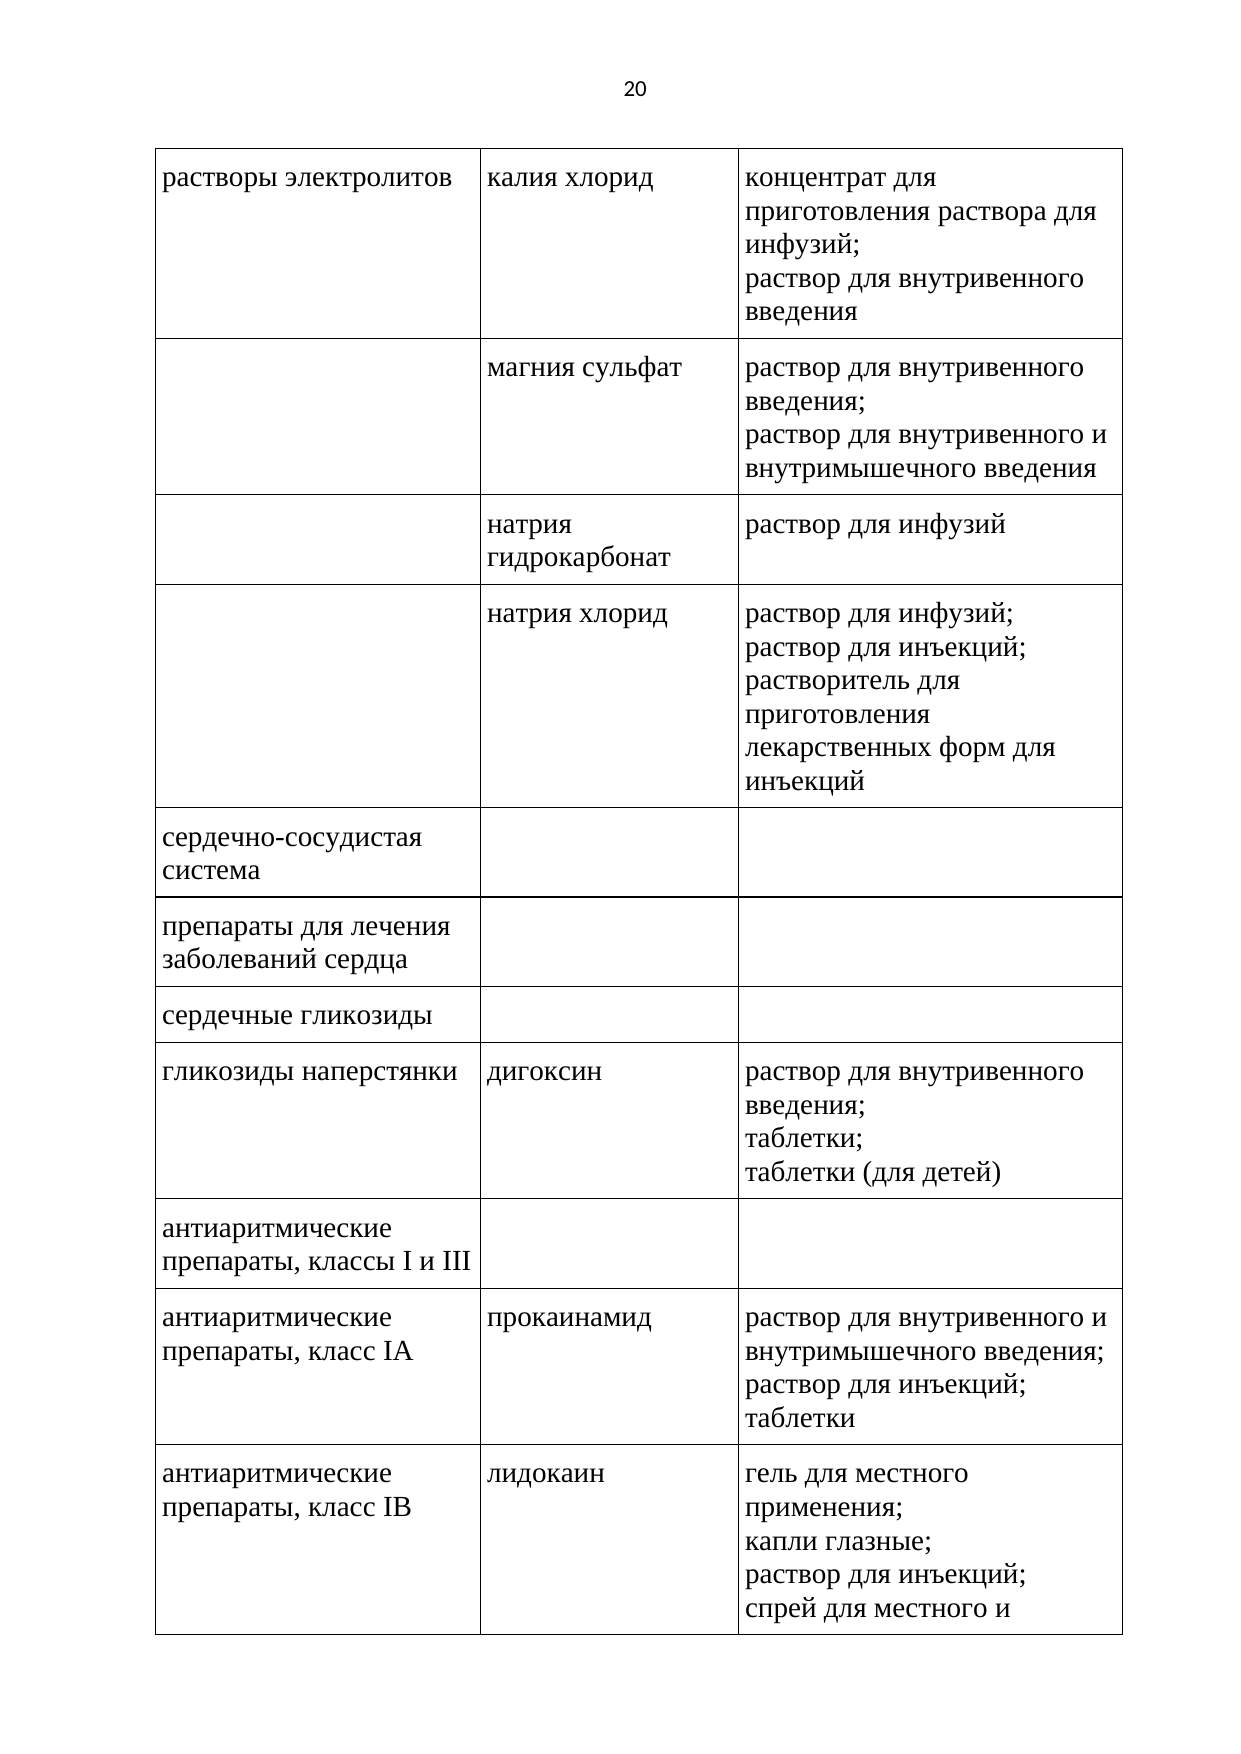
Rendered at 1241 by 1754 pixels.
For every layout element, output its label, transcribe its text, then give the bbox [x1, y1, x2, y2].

table_cell калия хлорид [481, 149, 738, 338]
table_cell сердечно-сосудистая система [156, 808, 480, 896]
table_cell раствор для внутривенного введения; таблетки; таблетки (для детей) [739, 1043, 1122, 1198]
table_cell [156, 339, 480, 494]
table_cell [739, 808, 1122, 896]
table_cell лидокаин [481, 1445, 738, 1634]
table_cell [156, 1445, 480, 1634]
table_cell дигоксин [481, 1043, 738, 1198]
table_cell [156, 585, 480, 807]
table_cell [481, 987, 738, 1042]
table_cell [156, 495, 480, 583]
table_cell антиаритмические препараты, класс IA [156, 1289, 480, 1444]
table_cell растворы электролитов [156, 149, 480, 338]
table_cell раствор для инфузий [739, 495, 1122, 583]
table_cell магния сульфат [481, 339, 738, 494]
table_cell препараты для лечения заболеваний сердца [156, 898, 480, 986]
table_cell [481, 808, 738, 896]
table_cell прокаинамид [481, 1289, 738, 1444]
table_cell [739, 898, 1122, 986]
table_cell раствор для внутривенного и внутримышечного введения; раствор для инъекций; таблетки [739, 1289, 1122, 1444]
table_cell [739, 987, 1122, 1042]
table_cell натрия хлорид [481, 585, 738, 807]
table_cell концентрат для приготовления раствора для инфузий; раствор для внутривенного введения [739, 149, 1122, 338]
table_cell натрия гидрокарбонат [481, 495, 738, 583]
table_cell раствор для инфузий; раствор для инъекций; растворитель для приготовления лекарственных форм для инъекций [739, 585, 1122, 807]
table_cell антиаритмические препараты, классы I и III [156, 1199, 480, 1287]
table_cell раствор для внутривенного введения; раствор для внутривенного и внутримышечного введения [739, 339, 1122, 494]
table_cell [739, 1445, 1122, 1634]
table_cell [481, 898, 738, 986]
table_cell гликозиды наперстянки [156, 1043, 480, 1198]
table_cell сердечные гликозиды [156, 987, 480, 1042]
table_cell [739, 1199, 1122, 1287]
table_cell [481, 1199, 738, 1287]
